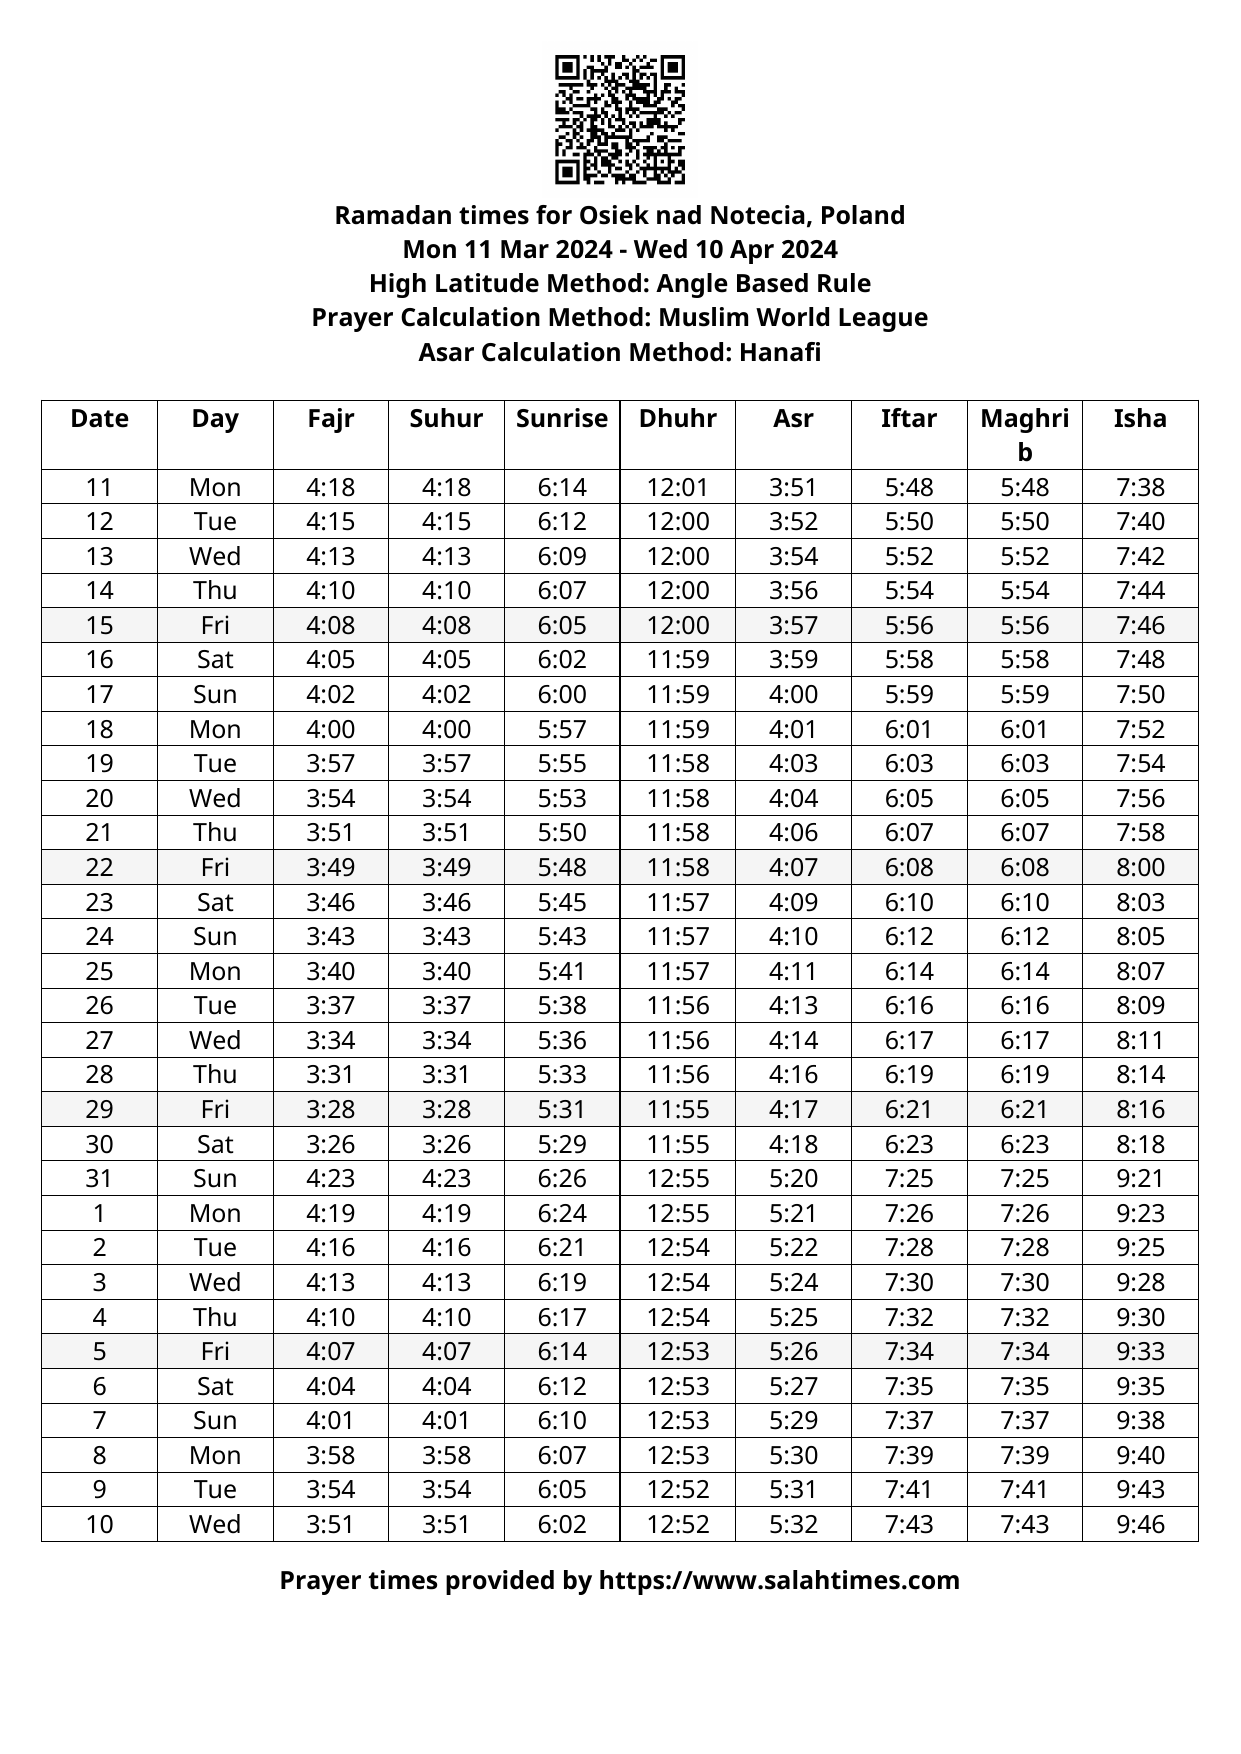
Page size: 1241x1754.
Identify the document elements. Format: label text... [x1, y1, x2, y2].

table_cell 7:43 [852, 1507, 967, 1541]
table_cell 4:04 [274, 1369, 388, 1402]
table_cell 5:56 [852, 608, 967, 642]
table_cell 7:34 [968, 1334, 1082, 1368]
table_cell 7 [42, 1404, 157, 1437]
table_cell Tue [158, 746, 273, 780]
table_cell 7:30 [852, 1265, 967, 1299]
table_cell 13 [42, 539, 157, 572]
table_cell 6:26 [505, 1161, 619, 1195]
table_cell 7:44 [1083, 574, 1198, 607]
table_cell 5:54 [968, 574, 1082, 607]
table_cell Wed [158, 1507, 273, 1541]
table_cell 7:58 [1083, 816, 1198, 849]
table_cell 5:32 [736, 1507, 851, 1541]
table_cell 9:33 [1083, 1334, 1198, 1368]
table_cell 12 [42, 504, 157, 538]
table_cell 11:58 [621, 746, 735, 780]
table_cell 5:55 [505, 746, 619, 780]
table_cell 3:34 [274, 1023, 388, 1057]
table_cell 5:21 [736, 1196, 851, 1229]
table_cell 6:19 [505, 1265, 619, 1299]
table_cell 7:38 [1083, 470, 1198, 503]
table_cell 4:07 [736, 850, 851, 884]
table_cell Fri [158, 1334, 273, 1368]
table_cell 5:25 [736, 1300, 851, 1333]
table_cell 3 [42, 1265, 157, 1299]
table_cell 9:30 [1083, 1300, 1198, 1333]
table_cell 2 [42, 1231, 157, 1264]
table_cell 7:32 [852, 1300, 967, 1333]
table_cell 4:10 [389, 1300, 504, 1333]
table_cell 9:40 [1083, 1438, 1198, 1472]
table_cell 20 [42, 781, 157, 814]
table_cell 29 [42, 1092, 157, 1126]
table_cell Mon [158, 1438, 273, 1472]
table_cell 7:25 [852, 1161, 967, 1195]
text High Latitude Method: Angle Based Rule [42, 266, 1198, 300]
table_cell 3:49 [274, 850, 388, 884]
table_cell 19 [42, 746, 157, 780]
table_cell 5:26 [736, 1334, 851, 1368]
table_cell 6:14 [852, 954, 967, 987]
table_header Maghrib [968, 401, 1082, 469]
table_cell 9:25 [1083, 1231, 1198, 1264]
table_cell 6:02 [505, 1507, 619, 1541]
table_header Suhur [389, 401, 504, 469]
table_cell 4:11 [736, 954, 851, 987]
table_cell 8:00 [1083, 850, 1198, 884]
table_cell 12:00 [621, 608, 735, 642]
table_cell 11:57 [621, 885, 735, 918]
table_header Dhuhr [621, 401, 735, 469]
table_cell 4 [42, 1300, 157, 1333]
table_cell 5:36 [505, 1023, 619, 1057]
table_cell 5:59 [852, 677, 967, 711]
table_cell 3:31 [274, 1058, 388, 1091]
table_cell 3:49 [389, 850, 504, 884]
table_cell 4:10 [389, 574, 504, 607]
table_cell 4:00 [389, 712, 504, 745]
table_cell 3:31 [389, 1058, 504, 1091]
table_cell 11:59 [621, 712, 735, 745]
table_cell 4:16 [736, 1058, 851, 1091]
table_cell 5:31 [505, 1092, 619, 1126]
table_cell 6:05 [968, 781, 1082, 814]
table_cell 4:08 [274, 608, 388, 642]
table_cell 14 [42, 574, 157, 607]
table_cell Fri [158, 850, 273, 884]
table_cell 6:03 [968, 746, 1082, 780]
table_cell 3:52 [736, 504, 851, 538]
table_cell 4:16 [389, 1231, 504, 1264]
table_cell 12:53 [621, 1334, 735, 1368]
table_cell 6:21 [505, 1231, 619, 1264]
table_cell 4:08 [389, 608, 504, 642]
table_cell Sun [158, 1161, 273, 1195]
table_cell 11:58 [621, 850, 735, 884]
table_cell 3:54 [736, 539, 851, 572]
table_cell Sat [158, 885, 273, 918]
table_cell 12:00 [621, 574, 735, 607]
table_cell 5:52 [968, 539, 1082, 572]
table_cell 9:35 [1083, 1369, 1198, 1402]
table_cell 7:46 [1083, 608, 1198, 642]
table_header Sunrise [505, 401, 619, 469]
table_cell 3:56 [736, 574, 851, 607]
table_cell 3:57 [389, 746, 504, 780]
table_cell 6 [42, 1369, 157, 1402]
table_cell Mon [158, 470, 273, 503]
table_cell 3:54 [389, 1473, 504, 1506]
table_cell 5:52 [852, 539, 967, 572]
table_cell 6:21 [852, 1092, 967, 1126]
table_cell 7:39 [968, 1438, 1082, 1472]
table_cell 4:10 [274, 1300, 388, 1333]
table_cell 5:43 [505, 919, 619, 953]
table_cell Fri [158, 608, 273, 642]
table_cell 3:40 [274, 954, 388, 987]
table_cell 4:02 [389, 677, 504, 711]
table_cell 7:41 [852, 1473, 967, 1506]
table_cell 23 [42, 885, 157, 918]
table_cell 5:54 [852, 574, 967, 607]
table_cell 26 [42, 989, 157, 1022]
table_cell 4:09 [736, 885, 851, 918]
table_cell 7:25 [968, 1161, 1082, 1195]
table_cell 3:59 [736, 643, 851, 676]
table_cell 8:07 [1083, 954, 1198, 987]
table_cell 11:58 [621, 816, 735, 849]
table_cell 8:16 [1083, 1092, 1198, 1126]
table_cell 5:22 [736, 1231, 851, 1264]
table_cell 6:12 [505, 504, 619, 538]
table_cell 3:54 [274, 781, 388, 814]
table_cell 4:23 [274, 1161, 388, 1195]
table_cell 4:06 [736, 816, 851, 849]
table_cell Thu [158, 1058, 273, 1091]
table_cell 12:54 [621, 1265, 735, 1299]
table_cell 7:41 [968, 1473, 1082, 1506]
table_cell 6:00 [505, 677, 619, 711]
table_cell 4:05 [274, 643, 388, 676]
table_cell Sun [158, 1404, 273, 1437]
table_cell 6:12 [968, 919, 1082, 953]
table_cell 5:50 [968, 504, 1082, 538]
table_cell 11:58 [621, 781, 735, 814]
table_cell 3:51 [389, 816, 504, 849]
table_cell 5:53 [505, 781, 619, 814]
table_cell 3:37 [389, 989, 504, 1022]
table_cell Fri [158, 1092, 273, 1126]
table_cell 12:55 [621, 1161, 735, 1195]
table_cell 11:59 [621, 643, 735, 676]
table_cell 12:53 [621, 1369, 735, 1402]
text Asar Calculation Method: Hanafi [42, 334, 1198, 368]
table_cell 25 [42, 954, 157, 987]
table_cell 4:07 [274, 1334, 388, 1368]
table_header Day [158, 401, 273, 469]
table_cell 21 [42, 816, 157, 849]
table_cell 4:14 [736, 1023, 851, 1057]
table_cell 7:37 [852, 1404, 967, 1437]
table_cell 5:29 [505, 1127, 619, 1160]
table_cell 5:30 [736, 1438, 851, 1472]
table_cell 7:48 [1083, 643, 1198, 676]
table_cell 11:57 [621, 919, 735, 953]
table_cell 11:56 [621, 989, 735, 1022]
table_cell Thu [158, 1300, 273, 1333]
picture [542, 41, 699, 198]
table_cell 3:43 [274, 919, 388, 953]
table_cell 4:10 [736, 919, 851, 953]
table_cell 4:13 [389, 1265, 504, 1299]
table_cell 4:10 [274, 574, 388, 607]
table_cell 6:19 [968, 1058, 1082, 1091]
table_cell 4:01 [274, 1404, 388, 1437]
table_cell 6:10 [505, 1404, 619, 1437]
table_cell 3:51 [274, 1507, 388, 1541]
table_cell 6:05 [505, 608, 619, 642]
table_cell 5:31 [736, 1473, 851, 1506]
table_cell 6:05 [505, 1473, 619, 1506]
table_header Fajr [274, 401, 388, 469]
table_cell 4:13 [736, 989, 851, 1022]
table_cell 3:58 [274, 1438, 388, 1472]
table_cell 4:13 [274, 539, 388, 572]
table_cell 4:19 [389, 1196, 504, 1229]
table_cell 6:08 [968, 850, 1082, 884]
table_cell 7:34 [852, 1334, 967, 1368]
table_cell 5:58 [968, 643, 1082, 676]
table_cell Sat [158, 1127, 273, 1160]
table_cell 5:58 [852, 643, 967, 676]
table_cell 27 [42, 1023, 157, 1057]
table_cell 6:08 [852, 850, 967, 884]
table_cell 3:51 [274, 816, 388, 849]
table_cell 8:03 [1083, 885, 1198, 918]
table_cell 5:59 [968, 677, 1082, 711]
table_cell 4:00 [274, 712, 388, 745]
table_cell 5:57 [505, 712, 619, 745]
table_cell 11:55 [621, 1092, 735, 1126]
table_cell 3:51 [736, 470, 851, 503]
table_header Iftar [852, 401, 967, 469]
table_cell 16 [42, 643, 157, 676]
table_cell 9:38 [1083, 1404, 1198, 1437]
table_cell 28 [42, 1058, 157, 1091]
table_cell 3:46 [274, 885, 388, 918]
text Prayer times provided by https://www.salahtimes.com [42, 1563, 1198, 1597]
table_cell Tue [158, 989, 273, 1022]
table_cell Sun [158, 919, 273, 953]
table_cell 7:43 [968, 1507, 1082, 1541]
table_cell 1 [42, 1196, 157, 1229]
table_cell 12:52 [621, 1507, 735, 1541]
table_cell 6:12 [505, 1369, 619, 1402]
table_cell 5:45 [505, 885, 619, 918]
table_cell 5:48 [505, 850, 619, 884]
table_cell 3:26 [274, 1127, 388, 1160]
table_cell 9:46 [1083, 1507, 1198, 1541]
table_cell 3:46 [389, 885, 504, 918]
table_cell 22 [42, 850, 157, 884]
table_cell 5:38 [505, 989, 619, 1022]
table_cell 17 [42, 677, 157, 711]
table_cell 6:23 [968, 1127, 1082, 1160]
table_cell Tue [158, 1473, 273, 1506]
table_cell 5:20 [736, 1161, 851, 1195]
table_cell 12:01 [621, 470, 735, 503]
table_cell 6:07 [505, 1438, 619, 1472]
table_cell 6:07 [852, 816, 967, 849]
table_cell 4:03 [736, 746, 851, 780]
table_cell 11:55 [621, 1127, 735, 1160]
table_cell 7:28 [852, 1231, 967, 1264]
table_cell 3:58 [389, 1438, 504, 1472]
table_cell 12:53 [621, 1438, 735, 1472]
table_cell 4:02 [274, 677, 388, 711]
table_cell Thu [158, 816, 273, 849]
table_cell 3:34 [389, 1023, 504, 1057]
table_cell 6:24 [505, 1196, 619, 1229]
table_cell 4:16 [274, 1231, 388, 1264]
table_cell 7:52 [1083, 712, 1198, 745]
table_cell 7:50 [1083, 677, 1198, 711]
table_cell 11:57 [621, 954, 735, 987]
table_cell 5 [42, 1334, 157, 1368]
table_cell 11 [42, 470, 157, 503]
table_cell 4:15 [389, 504, 504, 538]
table_cell Sat [158, 1369, 273, 1402]
table_cell 7:42 [1083, 539, 1198, 572]
table_cell 4:00 [736, 677, 851, 711]
table_cell Tue [158, 1231, 273, 1264]
table_cell 6:01 [852, 712, 967, 745]
table_header Isha [1083, 401, 1198, 469]
table_cell 12:53 [621, 1404, 735, 1437]
table_cell 30 [42, 1127, 157, 1160]
table_cell 6:10 [852, 885, 967, 918]
table_cell 6:14 [505, 470, 619, 503]
table_cell 3:28 [274, 1092, 388, 1126]
table_cell 4:15 [274, 504, 388, 538]
table_cell 7:35 [968, 1369, 1082, 1402]
table_cell 7:26 [968, 1196, 1082, 1229]
table_cell 8:09 [1083, 989, 1198, 1022]
table_cell 7:37 [968, 1404, 1082, 1437]
table_cell 7:39 [852, 1438, 967, 1472]
table_cell 6:17 [505, 1300, 619, 1333]
table_cell 18 [42, 712, 157, 745]
table_cell 11:56 [621, 1023, 735, 1057]
text Prayer Calculation Method: Muslim World League [42, 300, 1198, 334]
table_cell 4:01 [389, 1404, 504, 1437]
table_cell 7:28 [968, 1231, 1082, 1264]
table_cell Thu [158, 574, 273, 607]
table_cell 12:54 [621, 1300, 735, 1333]
table_cell 5:41 [505, 954, 619, 987]
table_cell Wed [158, 781, 273, 814]
table_cell 5:50 [852, 504, 967, 538]
table_cell Sat [158, 643, 273, 676]
table_cell 8 [42, 1438, 157, 1472]
text Ramadan times for Osiek nad Notecia, Poland [42, 198, 1198, 232]
table_header Asr [736, 401, 851, 469]
table_cell 6:05 [852, 781, 967, 814]
table_cell Wed [158, 1023, 273, 1057]
table_cell 15 [42, 608, 157, 642]
table_cell 3:43 [389, 919, 504, 953]
table_cell 8:14 [1083, 1058, 1198, 1091]
text Mon 11 Mar 2024 - Wed 10 Apr 2024 [42, 232, 1198, 266]
table_cell 12:55 [621, 1196, 735, 1229]
table_cell 5:27 [736, 1369, 851, 1402]
table_cell 4:13 [389, 539, 504, 572]
table_cell 3:54 [274, 1473, 388, 1506]
table_header Date [42, 401, 157, 469]
table_cell 6:10 [968, 885, 1082, 918]
table_cell 7:35 [852, 1369, 967, 1402]
table_cell 4:07 [389, 1334, 504, 1368]
table_cell 11:59 [621, 677, 735, 711]
table_cell 3:57 [274, 746, 388, 780]
table_cell 5:48 [968, 470, 1082, 503]
table_cell 6:02 [505, 643, 619, 676]
table_cell 4:19 [274, 1196, 388, 1229]
table_cell 4:17 [736, 1092, 851, 1126]
table_cell 3:26 [389, 1127, 504, 1160]
table_cell 6:14 [968, 954, 1082, 987]
table_cell Mon [158, 712, 273, 745]
table_cell 3:54 [389, 781, 504, 814]
table_cell 12:00 [621, 539, 735, 572]
table_cell 7:26 [852, 1196, 967, 1229]
table_cell 3:57 [736, 608, 851, 642]
table_cell 6:01 [968, 712, 1082, 745]
table_cell 3:28 [389, 1092, 504, 1126]
table_cell 9:28 [1083, 1265, 1198, 1299]
table_cell Sun [158, 677, 273, 711]
table_cell 9:43 [1083, 1473, 1198, 1506]
table_cell 6:07 [505, 574, 619, 607]
table_cell 8:05 [1083, 919, 1198, 953]
table_cell 7:30 [968, 1265, 1082, 1299]
table_cell 9:21 [1083, 1161, 1198, 1195]
table_cell 4:18 [736, 1127, 851, 1160]
table_cell 6:16 [852, 989, 967, 1022]
table_cell 6:16 [968, 989, 1082, 1022]
table_cell 3:37 [274, 989, 388, 1022]
table_cell 7:56 [1083, 781, 1198, 814]
table_cell Mon [158, 954, 273, 987]
table_cell 4:13 [274, 1265, 388, 1299]
table_cell 5:33 [505, 1058, 619, 1091]
table_cell 6:21 [968, 1092, 1082, 1126]
table_cell 4:04 [389, 1369, 504, 1402]
table_cell 5:29 [736, 1404, 851, 1437]
table_cell 9 [42, 1473, 157, 1506]
table_cell 4:04 [736, 781, 851, 814]
table_cell 7:32 [968, 1300, 1082, 1333]
table_cell 4:18 [389, 470, 504, 503]
table_cell 5:50 [505, 816, 619, 849]
table_cell 31 [42, 1161, 157, 1195]
table_cell 5:56 [968, 608, 1082, 642]
table_cell 6:14 [505, 1334, 619, 1368]
table_cell Wed [158, 539, 273, 572]
table_cell 12:52 [621, 1473, 735, 1506]
table_cell 4:01 [736, 712, 851, 745]
table_cell 8:11 [1083, 1023, 1198, 1057]
table_cell Tue [158, 504, 273, 538]
table_cell 6:19 [852, 1058, 967, 1091]
table_cell 4:05 [389, 643, 504, 676]
table_cell 6:12 [852, 919, 967, 953]
table_cell 7:54 [1083, 746, 1198, 780]
table_cell 5:48 [852, 470, 967, 503]
table_cell 6:17 [968, 1023, 1082, 1057]
table_cell 10 [42, 1507, 157, 1541]
table_cell 4:23 [389, 1161, 504, 1195]
table_cell 5:24 [736, 1265, 851, 1299]
table_cell 6:07 [968, 816, 1082, 849]
table_cell 12:00 [621, 504, 735, 538]
table_cell 6:23 [852, 1127, 967, 1160]
table_cell 9:23 [1083, 1196, 1198, 1229]
table_cell 8:18 [1083, 1127, 1198, 1160]
table_cell 7:40 [1083, 504, 1198, 538]
table_cell 6:17 [852, 1023, 967, 1057]
table_cell Mon [158, 1196, 273, 1229]
table_cell 6:09 [505, 539, 619, 572]
table_cell 11:56 [621, 1058, 735, 1091]
table_cell 4:18 [274, 470, 388, 503]
table_cell 12:54 [621, 1231, 735, 1264]
table_cell Wed [158, 1265, 273, 1299]
table_cell 3:40 [389, 954, 504, 987]
table_cell 6:03 [852, 746, 967, 780]
table_cell 24 [42, 919, 157, 953]
table_cell 3:51 [389, 1507, 504, 1541]
